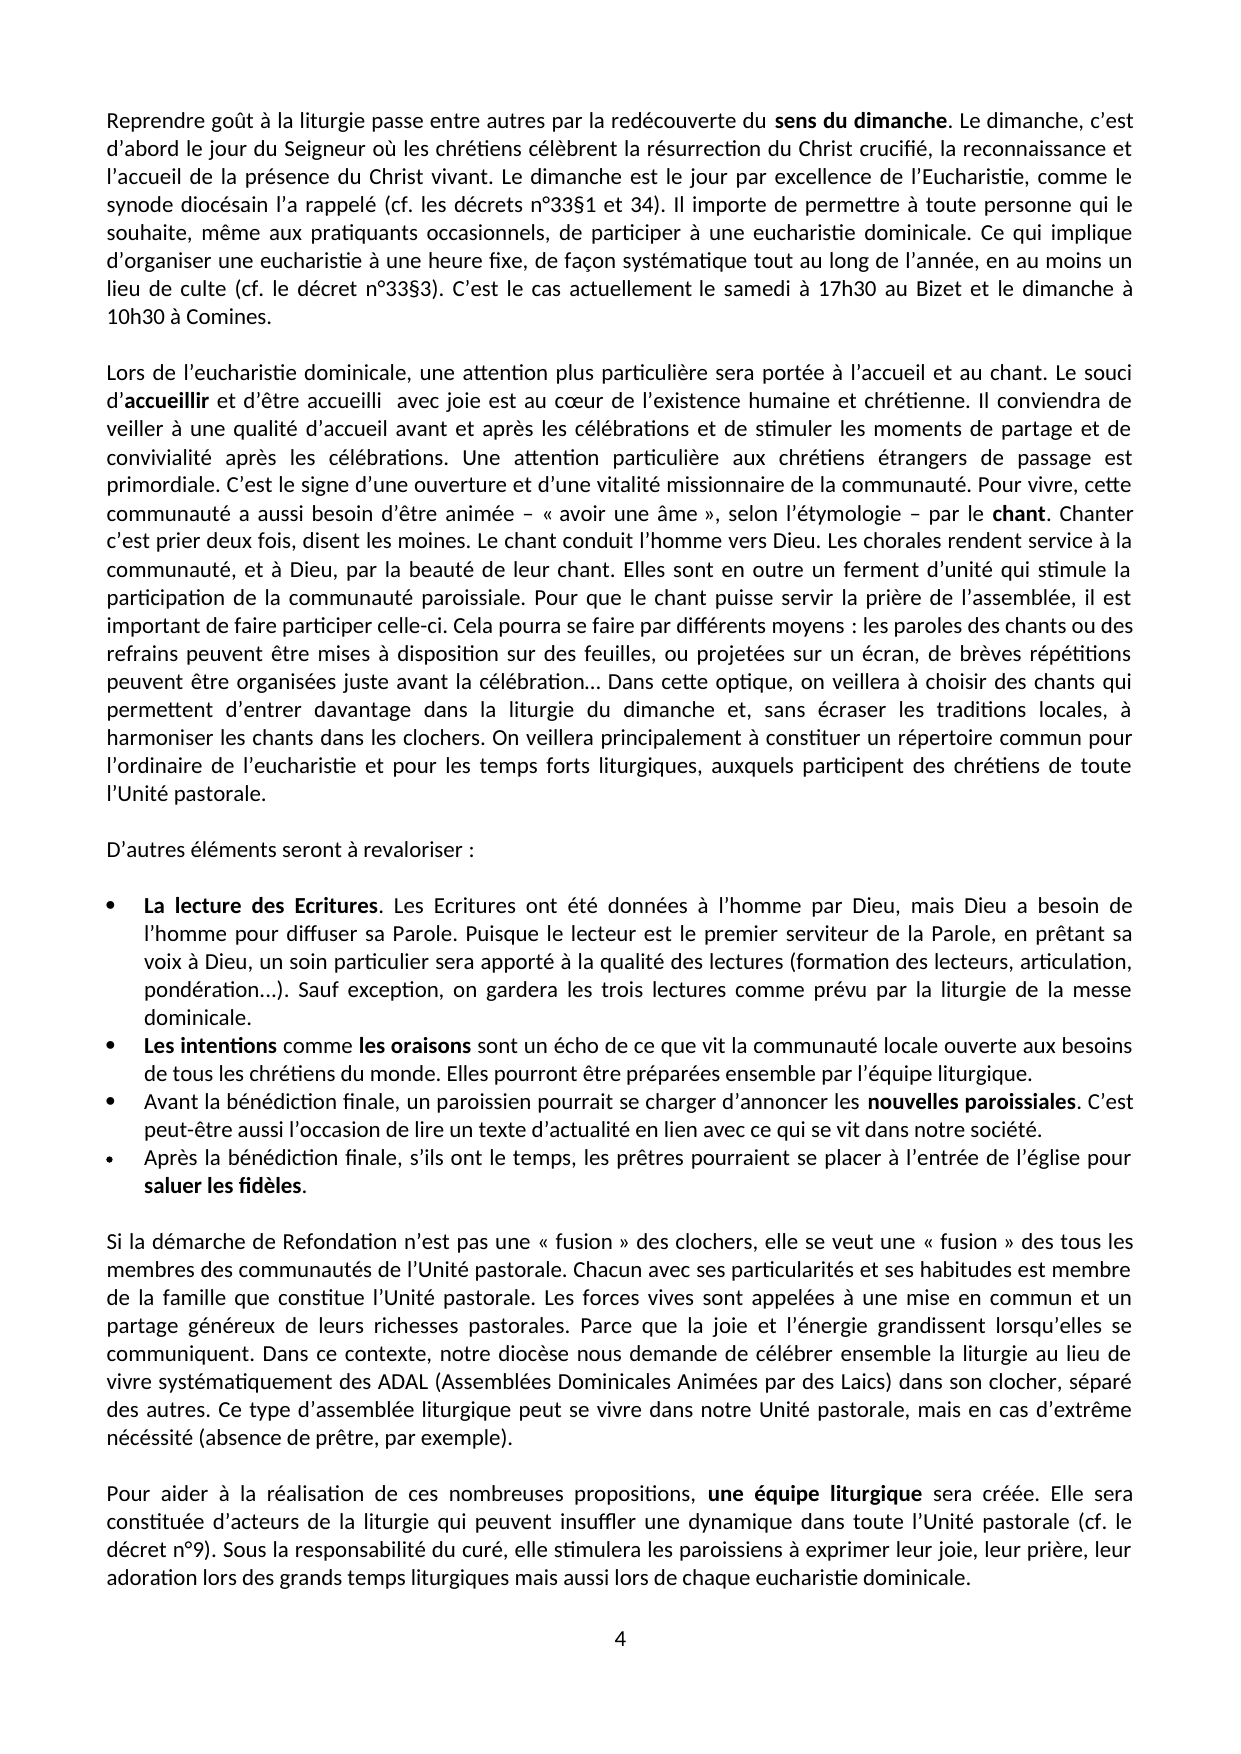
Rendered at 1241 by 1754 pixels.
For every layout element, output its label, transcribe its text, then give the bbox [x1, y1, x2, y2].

text D’autres éléments seront à revaloriser : [106, 835, 1134, 863]
list Les intentions comme les oraisons sont un écho de ce que vit la communauté locale ouverte aux besoins de tous les chrétiens du monde. Elles pourront être préparées ensemble par l’équipe liturgique. [106, 1031, 1134, 1087]
text Reprendre goût à la liturgie passe entre autres par la redécouverte du sens du dimanche. Le dimanche, c’est d’abord le jour du Seigneur où les chrétiens célèbrent la résurrection du Christ crucifié, la reconnaissance et l’accueil de la présence du Christ vivant. Le dimanche est le jour par excellence de l’Eucharistie, comme le synode diocésain l’a rappelé (cf. les décrets n°33§1 et 34). Il importe de permettre à toute personne qui le souhaite, même aux pratiquants occasionnels, de participer à une eucharistie dominicale. Ce qui implique d’organiser une eucharistie à une heure fixe, de façon systématique tout au long de l’année, en au moins un lieu de culte (cf. le décret n°33§3). C’est le cas actuellement le samedi à 17h30 au Bizet et le dimanche à 10h30 à Comines. [106, 106, 1134, 331]
text Si la démarche de Refondation n’est pas une « fusion » des clochers, elle se veut une « fusion » des tous les membres des communautés de l’Unité pastorale. Chacun avec ses particularités et ses habitudes est membre de la famille que constitue l’Unité pastorale. Les forces vives sont appelées à une mise en commun et un partage généreux de leurs richesses pastorales. Parce que la joie et l’énergie grandissent lorsqu’elles se communiquent. Dans ce contexte, notre diocèse nous demande de célébrer ensemble la liturgie au lieu de vivre systématiquement des ADAL (Assemblées Dominicales Animées par des Laics) dans son clocher, séparé des autres. Ce type d’assemblée liturgique peut se vivre dans notre Unité pastorale, mais en cas d’extrême nécéssité (absence de prêtre, par exemple). [106, 1227, 1134, 1451]
list Après la bénédiction finale, s’ils ont le temps, les prêtres pourraient se placer à l’entrée de l’église pour saluer les fidèles. [106, 1143, 1134, 1199]
text Pour aider à la réalisation de ces nombreuses propositions, une équipe liturgique sera créée. Elle sera constituée d’acteurs de la liturgie qui peuvent insuffler une dynamique dans toute l’Unité pastorale (cf. le décret n°9). Sous la responsabilité du curé, elle stimulera les paroissiens à exprimer leur joie, leur prière, leur adoration lors des grands temps liturgiques mais aussi lors de chaque eucharistie dominicale. [106, 1479, 1134, 1591]
list Avant la bénédiction finale, un paroissien pourrait se charger d’annoncer les nouvelles paroissiales. C’est peut-être aussi l’occasion de lire un texte d’actualité en lien avec ce qui se vit dans notre société. [106, 1087, 1134, 1143]
text Lors de l’eucharistie dominicale, une attention plus particulière sera portée à l’accueil et au chant. Le souci d’accueillir et d’être accueilli avec joie est au cœur de l’existence humaine et chrétienne. Il conviendra de veiller à une qualité d’accueil avant et après les célébrations et de stimuler les moments de partage et de convivialité après les célébrations. Une attention particulière aux chrétiens étrangers de passage est primordiale. C’est le signe d’une ouverture et d’une vitalité missionnaire de la communauté. Pour vivre, cette communauté a aussi besoin d’être animée – « avoir une âme », selon l’étymologie – par le chant. Chanter c’est prier deux fois, disent les moines. Le chant conduit l’homme vers Dieu. Les chorales rendent service à la communauté, et à Dieu, par la beauté de leur chant. Elles sont en outre un ferment d’unité qui stimule la participation de la communauté paroissiale. Pour que le chant puisse servir la prière de l’assemblée, il est important de faire participer celle-ci. Cela pourra se faire par différents moyens : les paroles des chants ou des refrains peuvent être mises à disposition sur des feuilles, ou projetées sur un écran, de brèves répétitions peuvent être organisées juste avant la célébration… Dans cette optique, on veillera à choisir des chants qui permettent d’entrer davantage dans la liturgie du dimanche et, sans écraser les traditions locales, à harmoniser les chants dans les clochers. On veillera principalement à constituer un répertoire commun pour l’ordinaire de l’eucharistie et pour les temps forts liturgiques, auxquels participent des chrétiens de toute l’Unité pastorale. [106, 358, 1134, 807]
list La lecture des Ecritures. Les Ecritures ont été données à l’homme par Dieu, mais Dieu a besoin de l’homme pour diffuser sa Parole. Puisque le lecteur est le premier serviteur de la Parole, en prêtant sa voix à Dieu, un soin particulier sera apporté à la qualité des lectures (formation des lecteurs, articulation, pondération...). Sauf exception, on gardera les trois lectures comme prévu par la liturgie de la messe dominicale. [106, 891, 1134, 1031]
